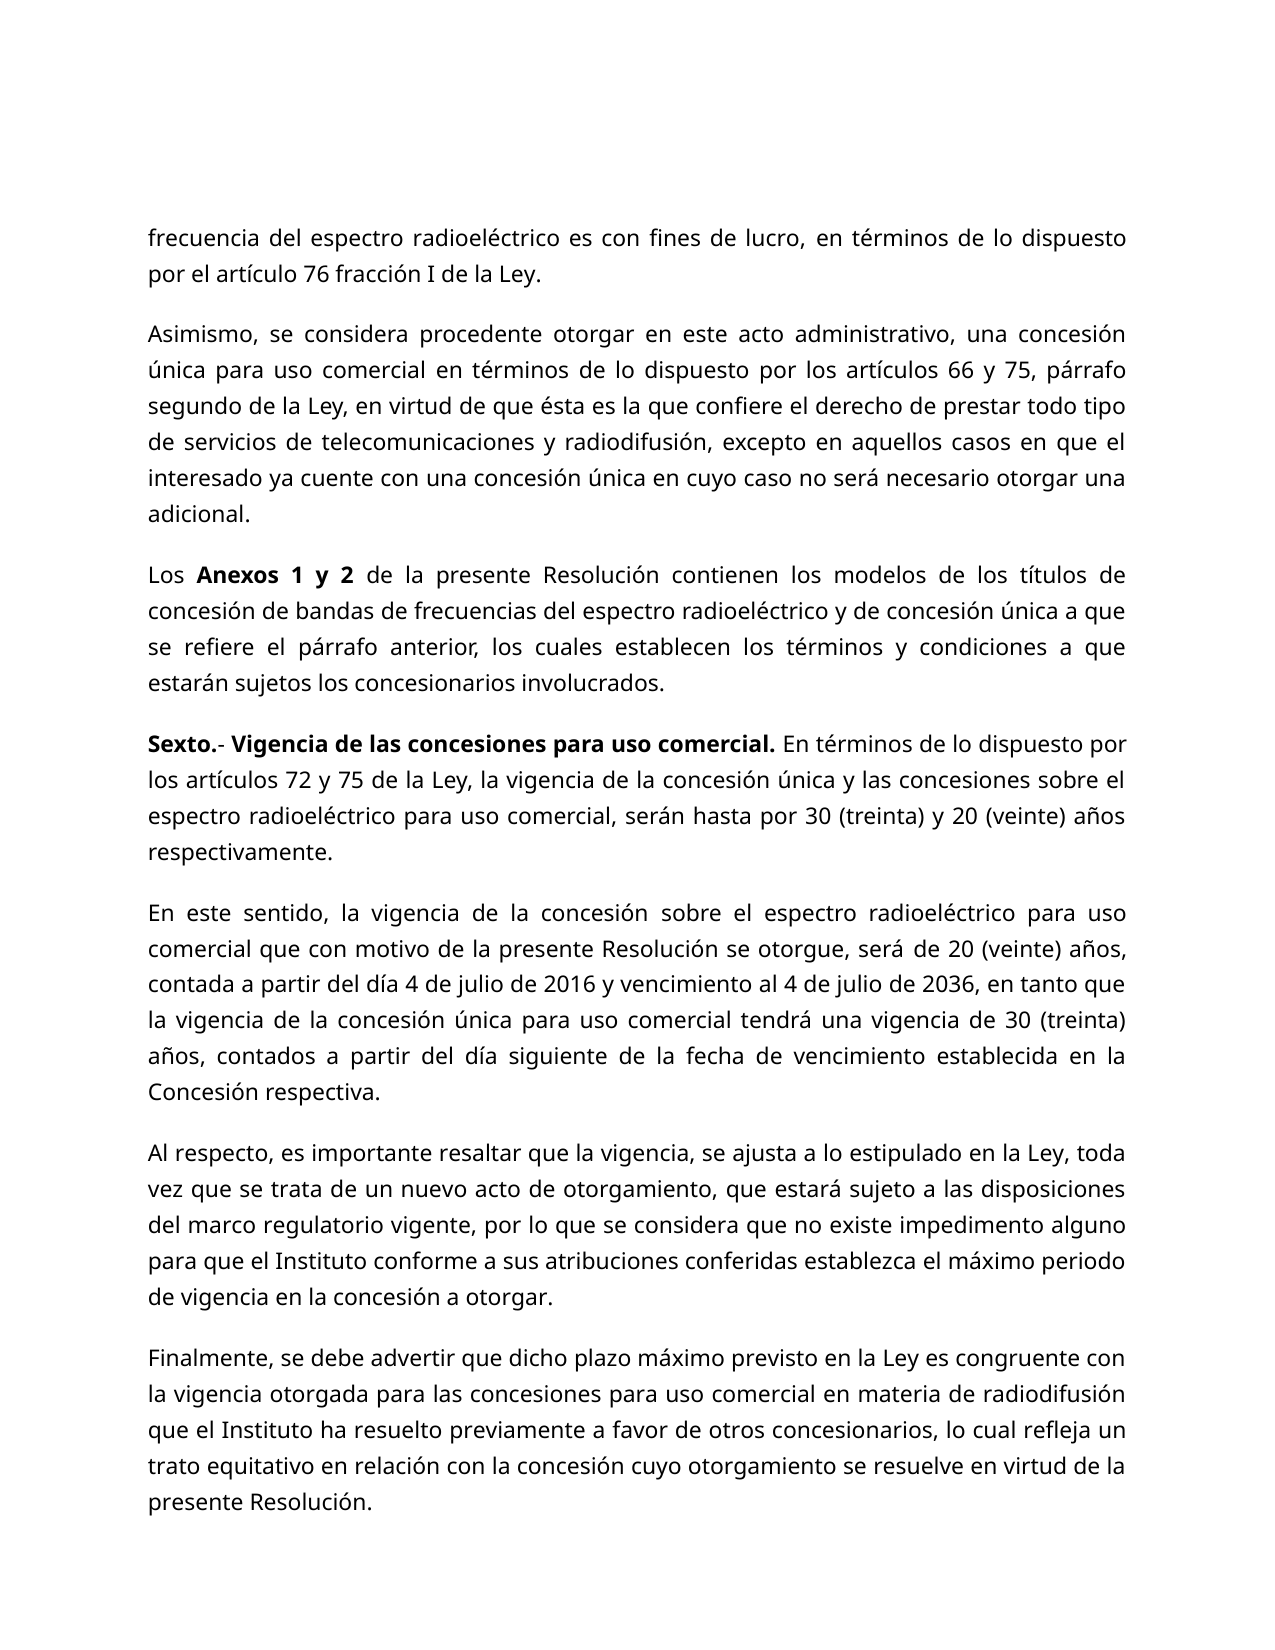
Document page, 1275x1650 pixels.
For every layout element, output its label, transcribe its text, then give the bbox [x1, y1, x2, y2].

text Finalmente, se debe advertir que dicho plazo máximo previsto en la Ley es congruente con la vigencia otorgada para las concesiones para uso comercial en materia de radiodifusión que el Instituto ha resuelto previamente a favor de otros concesionarios, lo cual refleja un trato equitativo en relación con la concesión cuyo otorgamiento se resuelve en virtud de la presente Resolución. [148, 1342, 1127, 1517]
text Al respecto, es importante resaltar que la vigencia, se ajusta a lo estipulado en la Ley, toda vez que se trata de un nuevo acto de otorgamiento, que estará sujeto a las disposiciones del marco regulatorio vigente, por lo que se considera que no existe impedimento alguno para que el Instituto conforme a sus atribuciones conferidas establezca el máximo periodo de vigencia en la concesión a otorgar. [148, 1137, 1127, 1312]
text Asimismo, se considera procedente otorgar en este acto administrativo, una concesión única para uso comercial en términos de lo dispuesto por los artículos 66 y 75, párrafo segundo de la Ley, en virtud de que ésta es la que confiere el derecho de prestar todo tipo de servicios de telecomunicaciones y radiodifusión, excepto en aquellos casos en que el interesado ya cuente con una concesión única en cuyo caso no será necesario otorgar una adicional. [148, 318, 1127, 529]
text Sexto.- Vigencia de las concesiones para uso comercial. En términos de lo dispuesto por los artículos 72 y 75 de la Ley, la vigencia de la concesión única y las concesiones sobre el espectro radioeléctrico para uso comercial, serán hasta por 30 (treinta) y 20 (veinte) años respectivamente. [148, 728, 1127, 867]
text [148, 222, 1127, 289]
text Los Anexos 1 y 2 de la presente Resolución contienen los modelos de los títulos de concesión de bandas de frecuencias del espectro radioeléctrico y de concesión única a que se refiere el párrafo anterior, los cuales establecen los términos y condiciones a que estarán sujetos los concesionarios involucrados. [148, 559, 1127, 698]
text En este sentido, la vigencia de la concesión sobre el espectro radioeléctrico para uso comercial que con motivo de la presente Resolución se otorgue, será de 20 (veinte) años, contada a partir del día 4 de julio de 2016 y vencimiento al 4 de julio de 2036, en tanto que la vigencia de la concesión única para uso comercial tendrá una vigencia de 30 (treinta) años, contados a partir del día siguiente de la fecha de vencimiento establecida en la Concesión respectiva. [148, 897, 1127, 1107]
